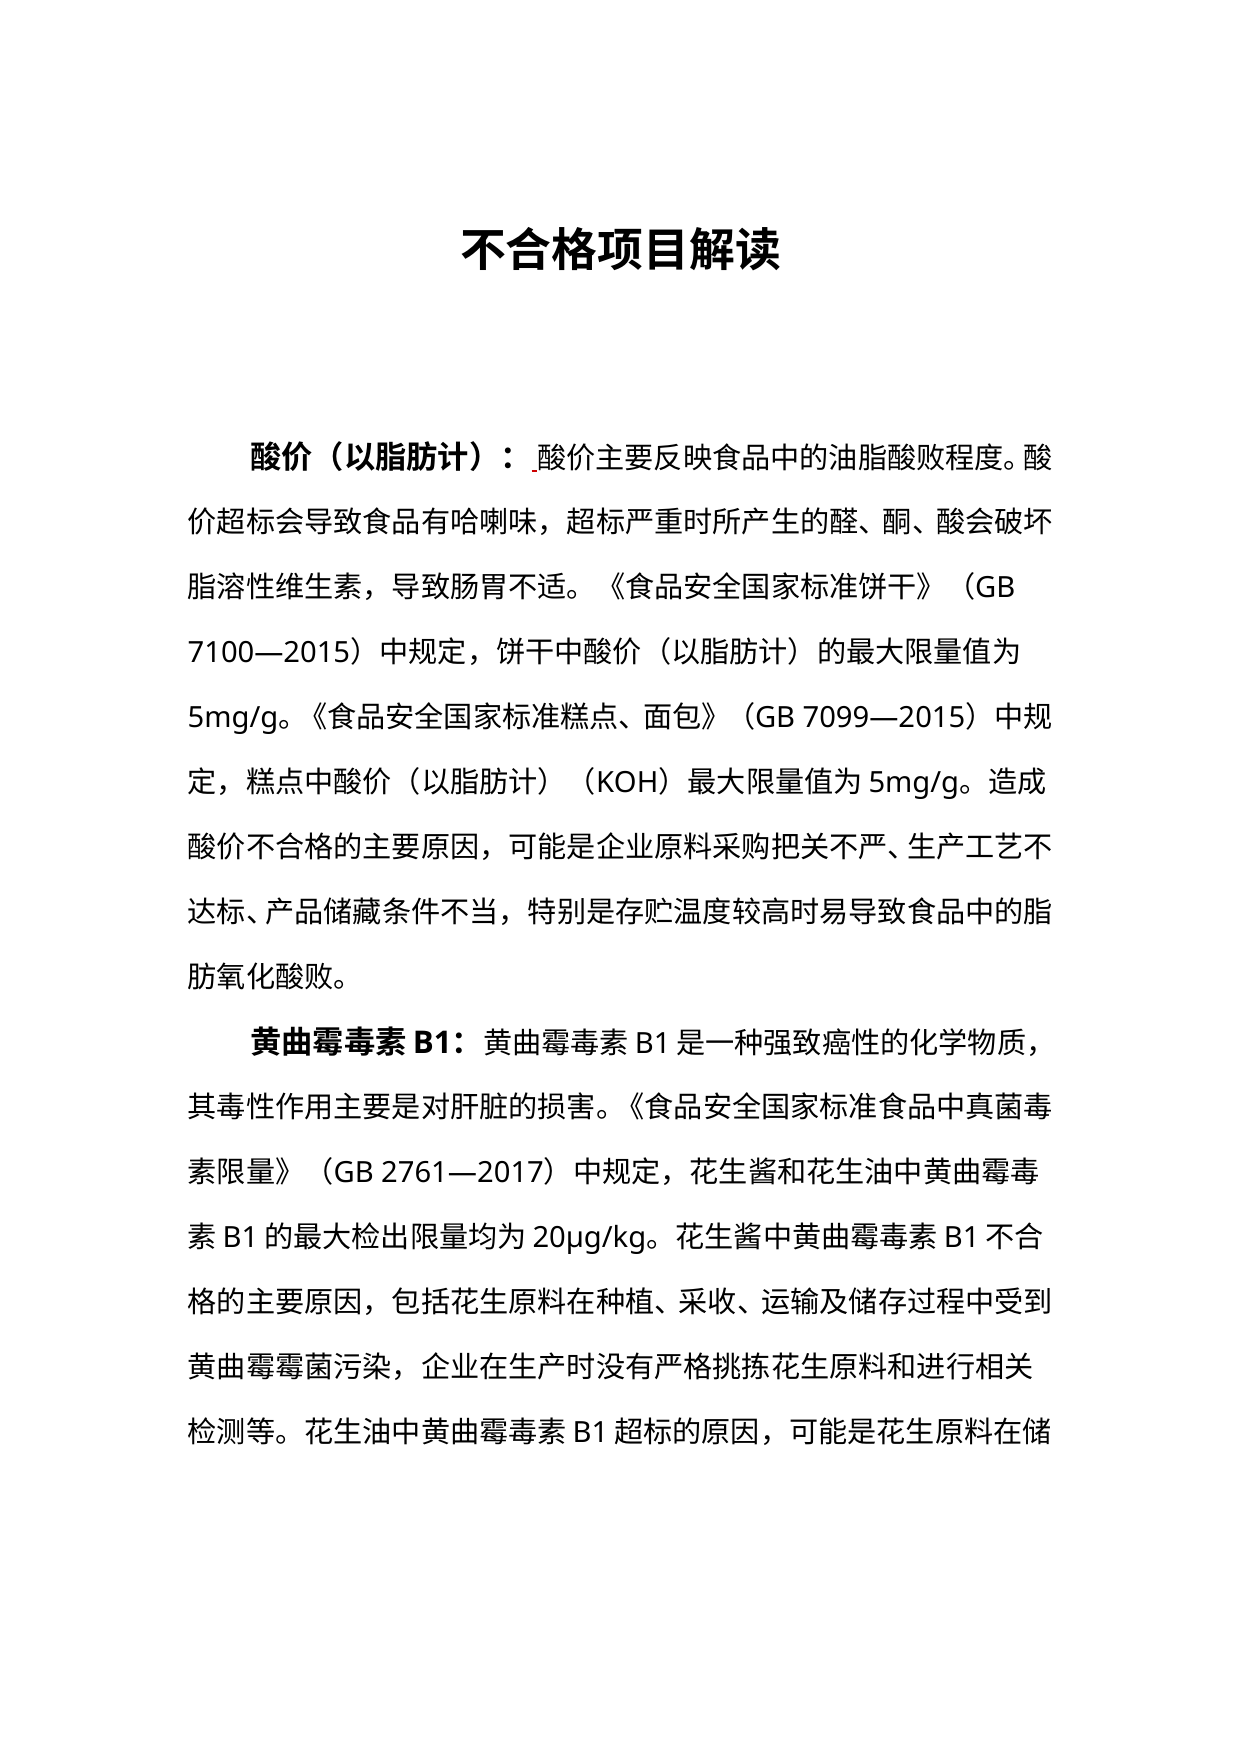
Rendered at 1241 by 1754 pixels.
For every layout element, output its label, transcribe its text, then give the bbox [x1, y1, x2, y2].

subtitle 不合格项目解读 [187, 197, 1053, 295]
text 酸价（以脂肪计）： 酸价主要反映食品中的油脂酸败程度。酸价超标会导致食品有哈喇味，超标严重时所产生的醛、酮、酸会破坏脂溶性维生素，导致肠胃不适。《食品安全国家标准饼干》（GB 7100—2015）中规定，饼干中酸价（以脂肪计）的最大限量值为5mg/g。《食品安全国家标准糕点、面包》（GB 7099—2015）中规定，糕点中酸价（以脂肪计）（KOH）最大限量值为5mg/g。造成酸价不合格的主要原因，可能是企业原料采购把关不严、生产工艺不达标、产品储藏条件不当，特别是存贮温度较高时易导致食品中的脂肪氧化酸败。 [187, 422, 1053, 1007]
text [187, 1007, 1053, 1462]
